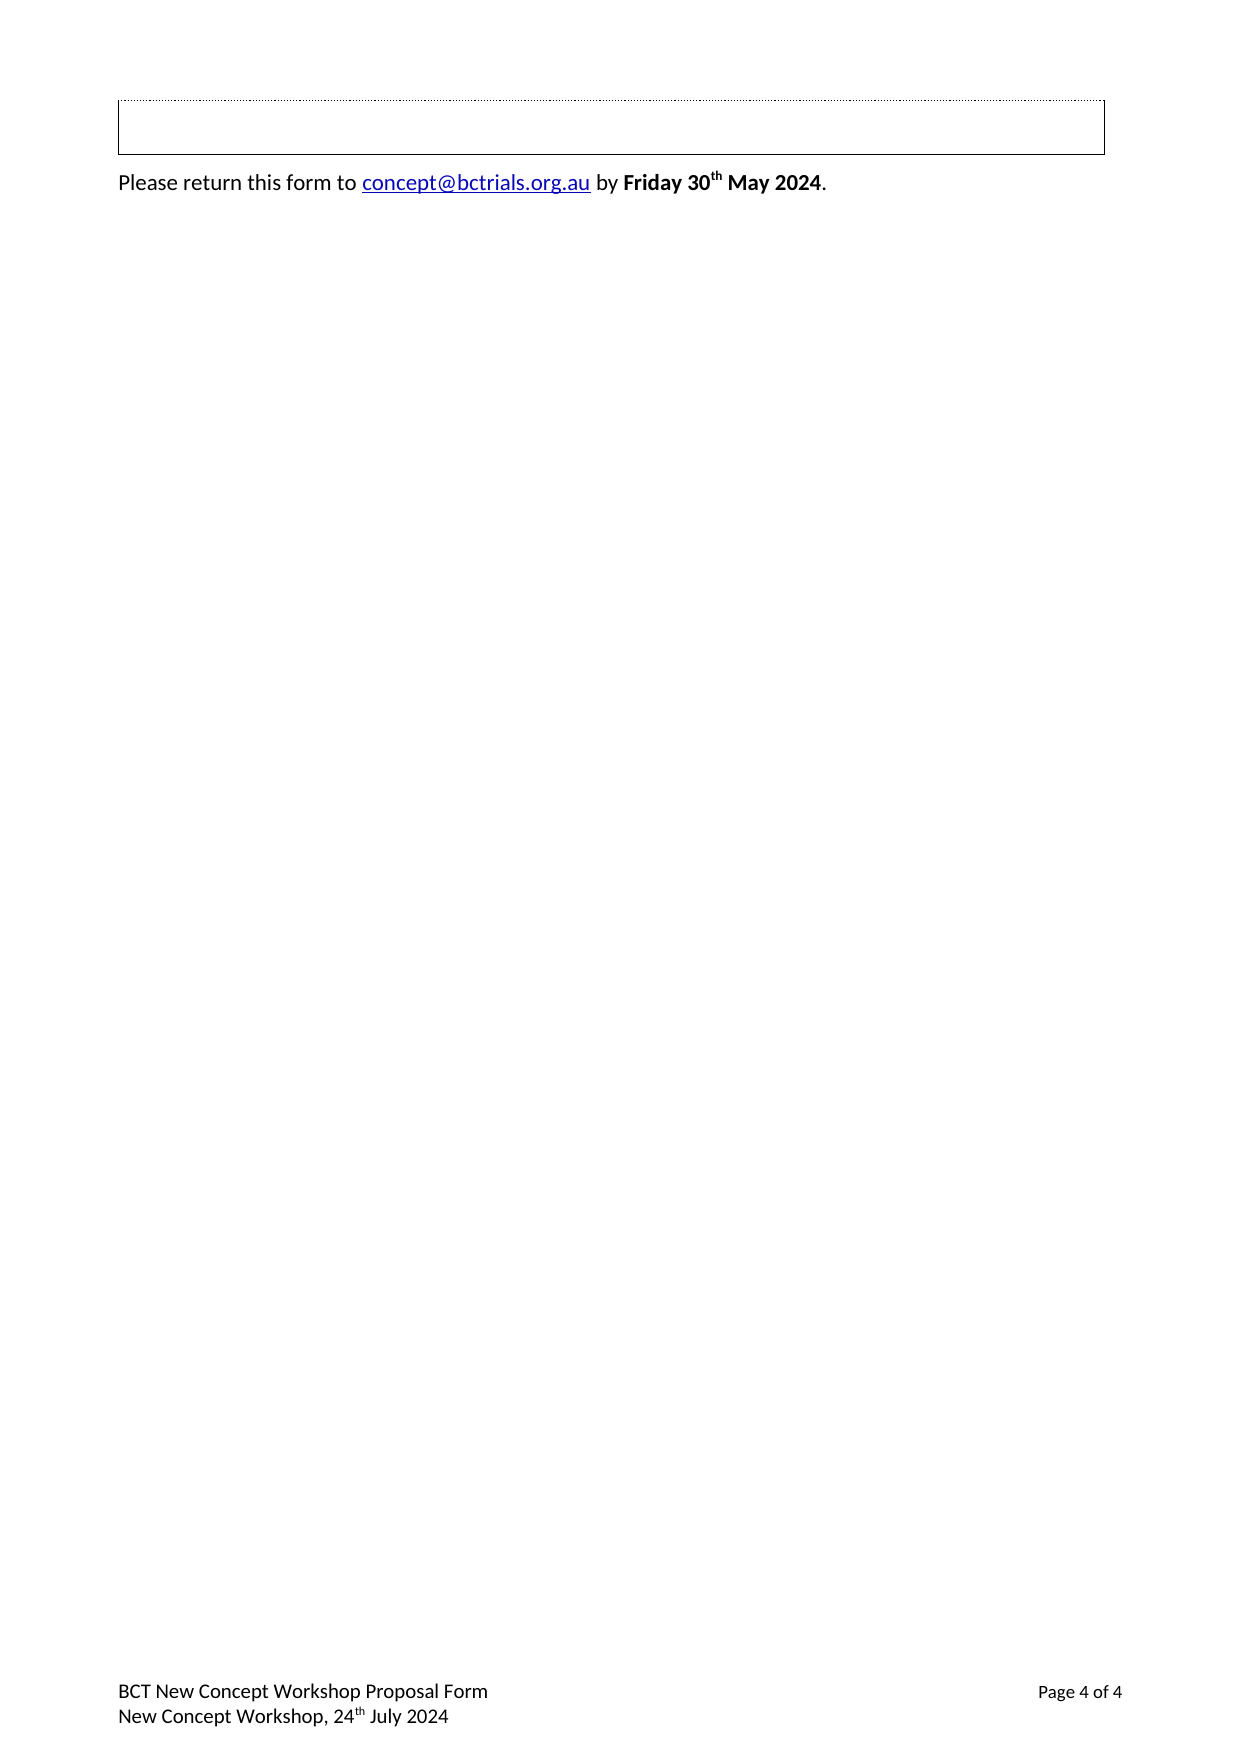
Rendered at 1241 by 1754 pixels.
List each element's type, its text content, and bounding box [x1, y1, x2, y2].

table_cell [119, 100, 1104, 154]
text Please return this form to concept@bctrials.org.au by Friday 30th May 2024. [118, 168, 1122, 196]
